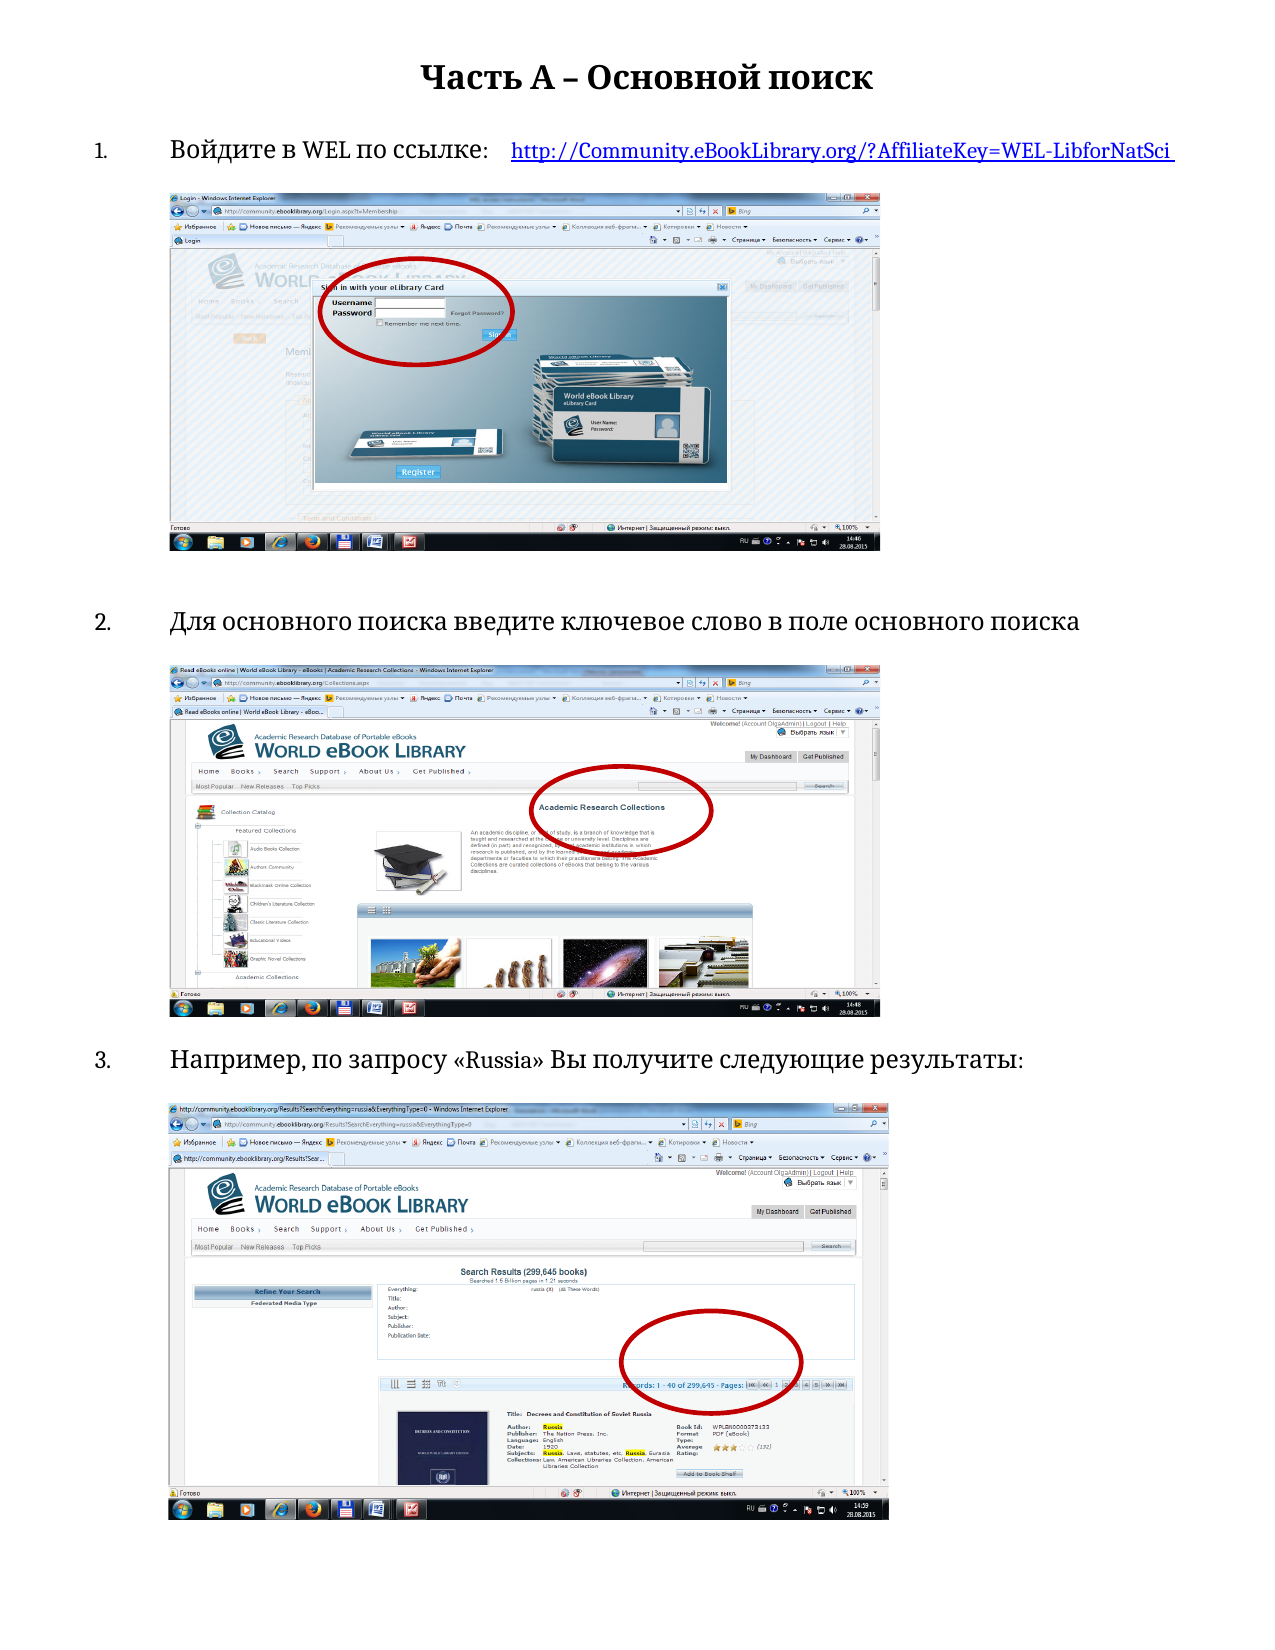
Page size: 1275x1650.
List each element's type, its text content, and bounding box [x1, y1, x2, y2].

list Войдите в WEL по ссылке: http://Community.eBookLibrary.org/?AffiliateKey=WEL-LibforNatSci [94, 136, 1198, 164]
list Например, по запросу «Russia» Вы получите следующие результаты: [94, 1046, 1198, 1074]
list Для основного поиска введите ключевое слово в поле основного поиска [94, 608, 1198, 637]
picture [169, 665, 880, 1017]
text Часть А – Основной поиск [94, 59, 1198, 97]
picture [168, 1103, 889, 1520]
picture [169, 193, 880, 551]
